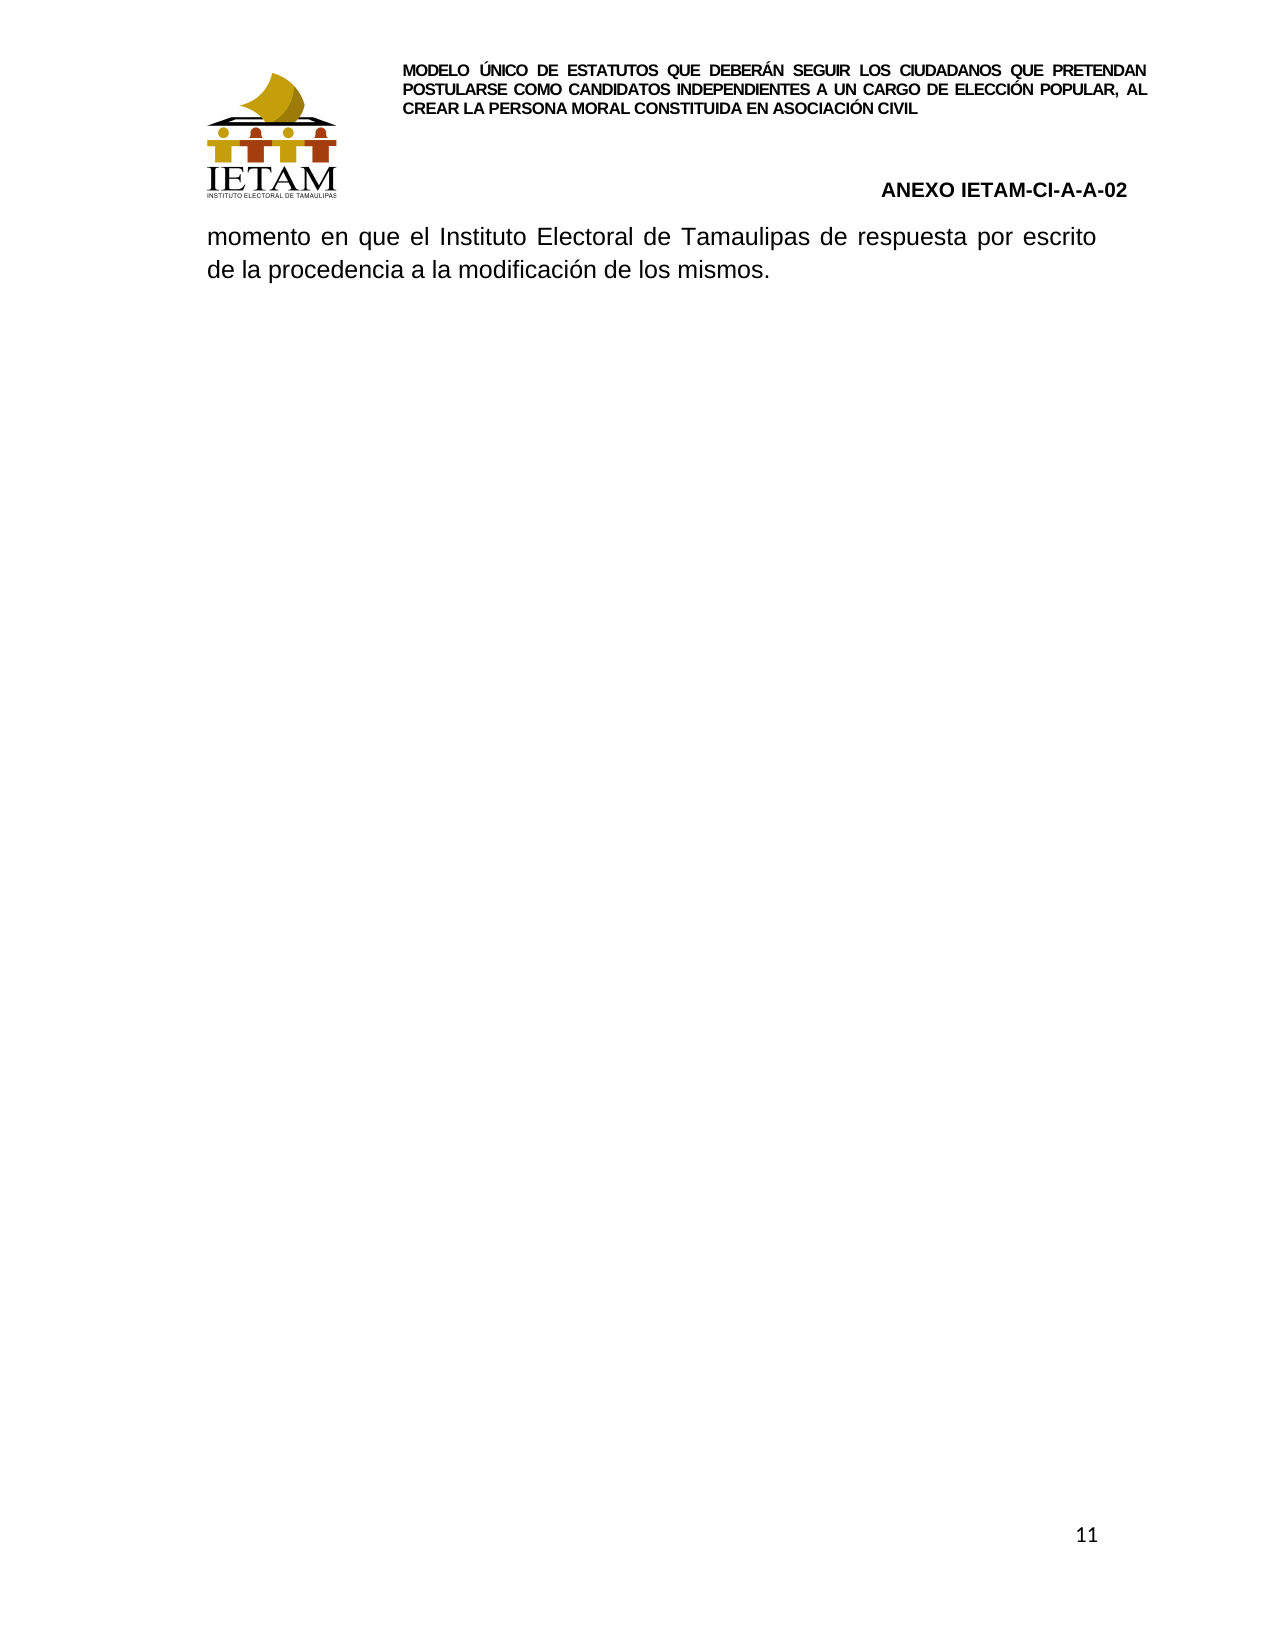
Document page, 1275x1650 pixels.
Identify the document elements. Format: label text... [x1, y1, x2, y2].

picture [206, 73, 337, 198]
